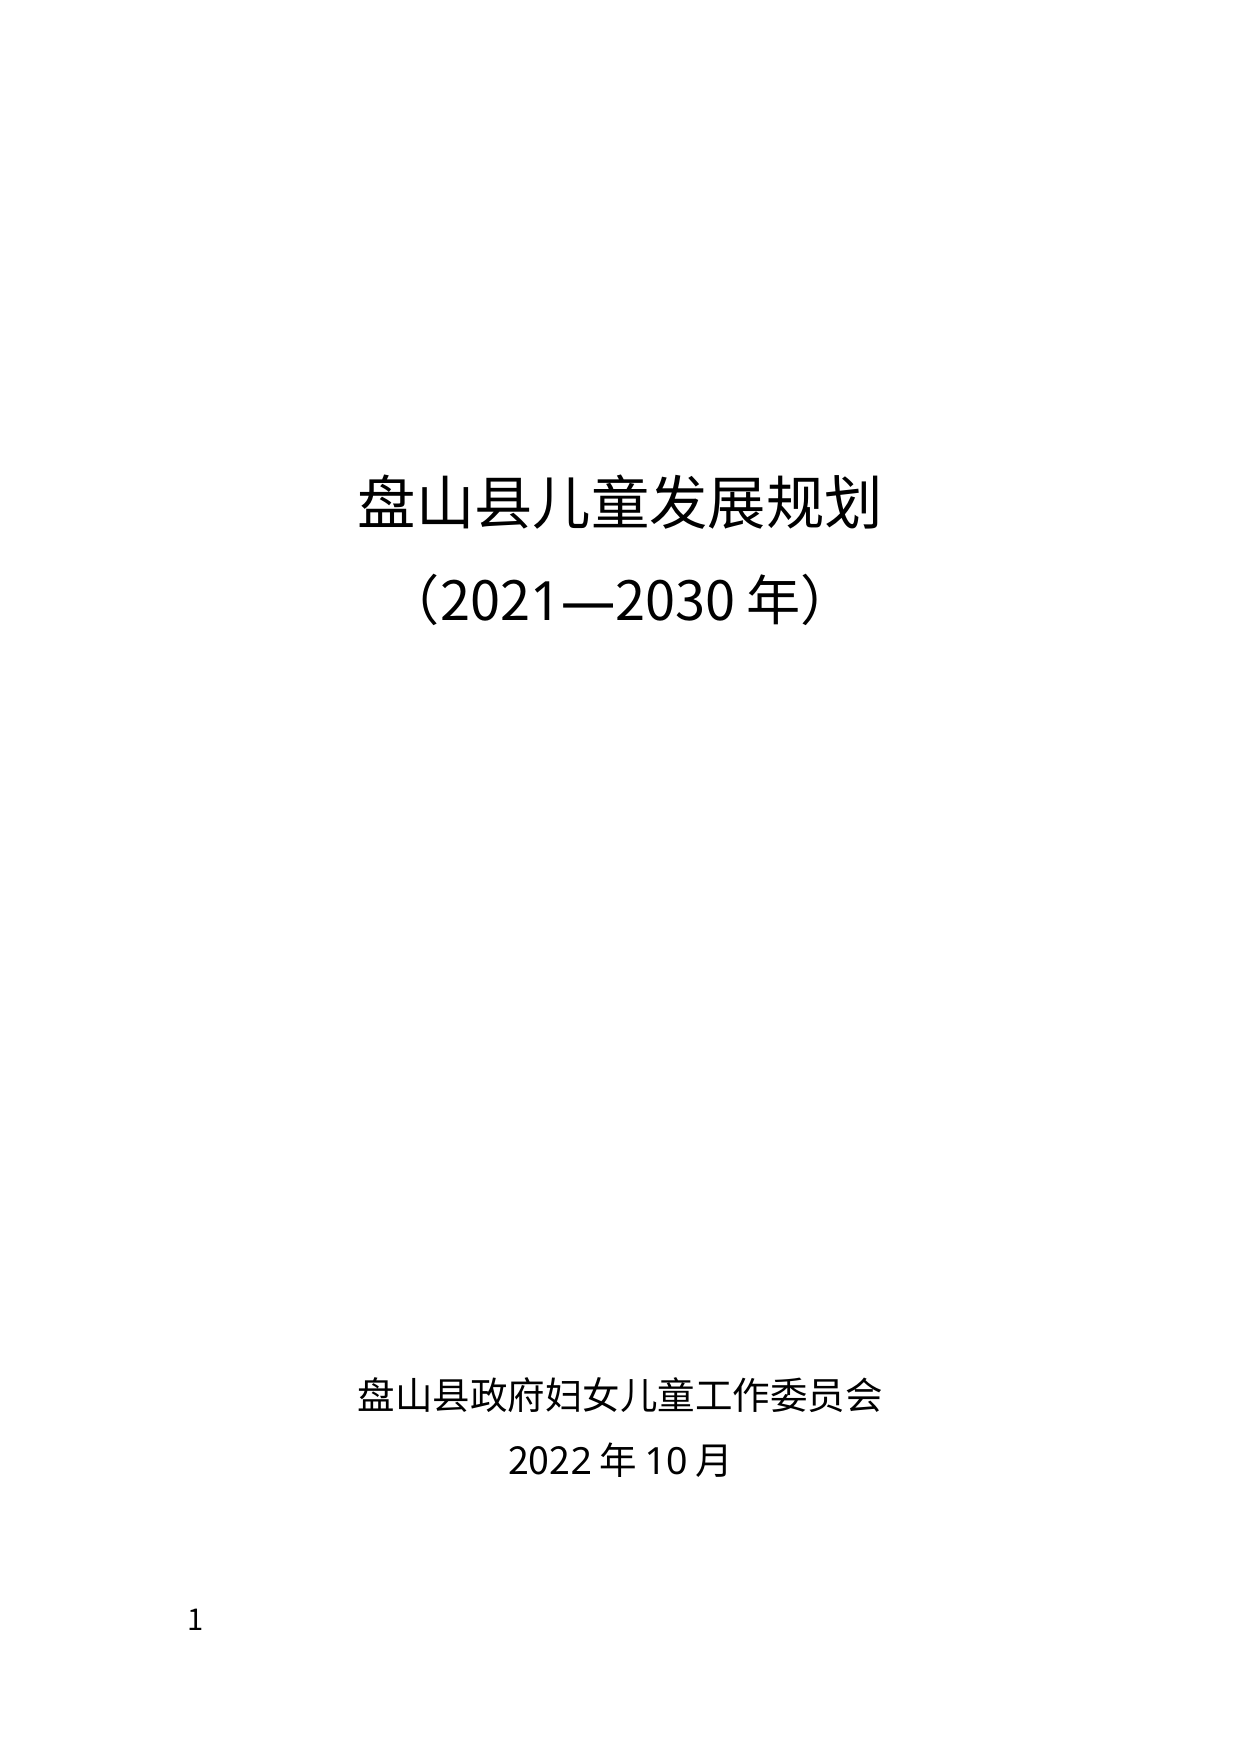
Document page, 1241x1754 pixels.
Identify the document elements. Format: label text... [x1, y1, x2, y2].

text 盘山县政府妇女儿童工作委员会 [187, 1361, 1053, 1426]
text （2021—2030年） [187, 548, 1053, 646]
text 盘山县儿童发展规划 [187, 451, 1053, 548]
text 2022年10月 [187, 1426, 1053, 1491]
